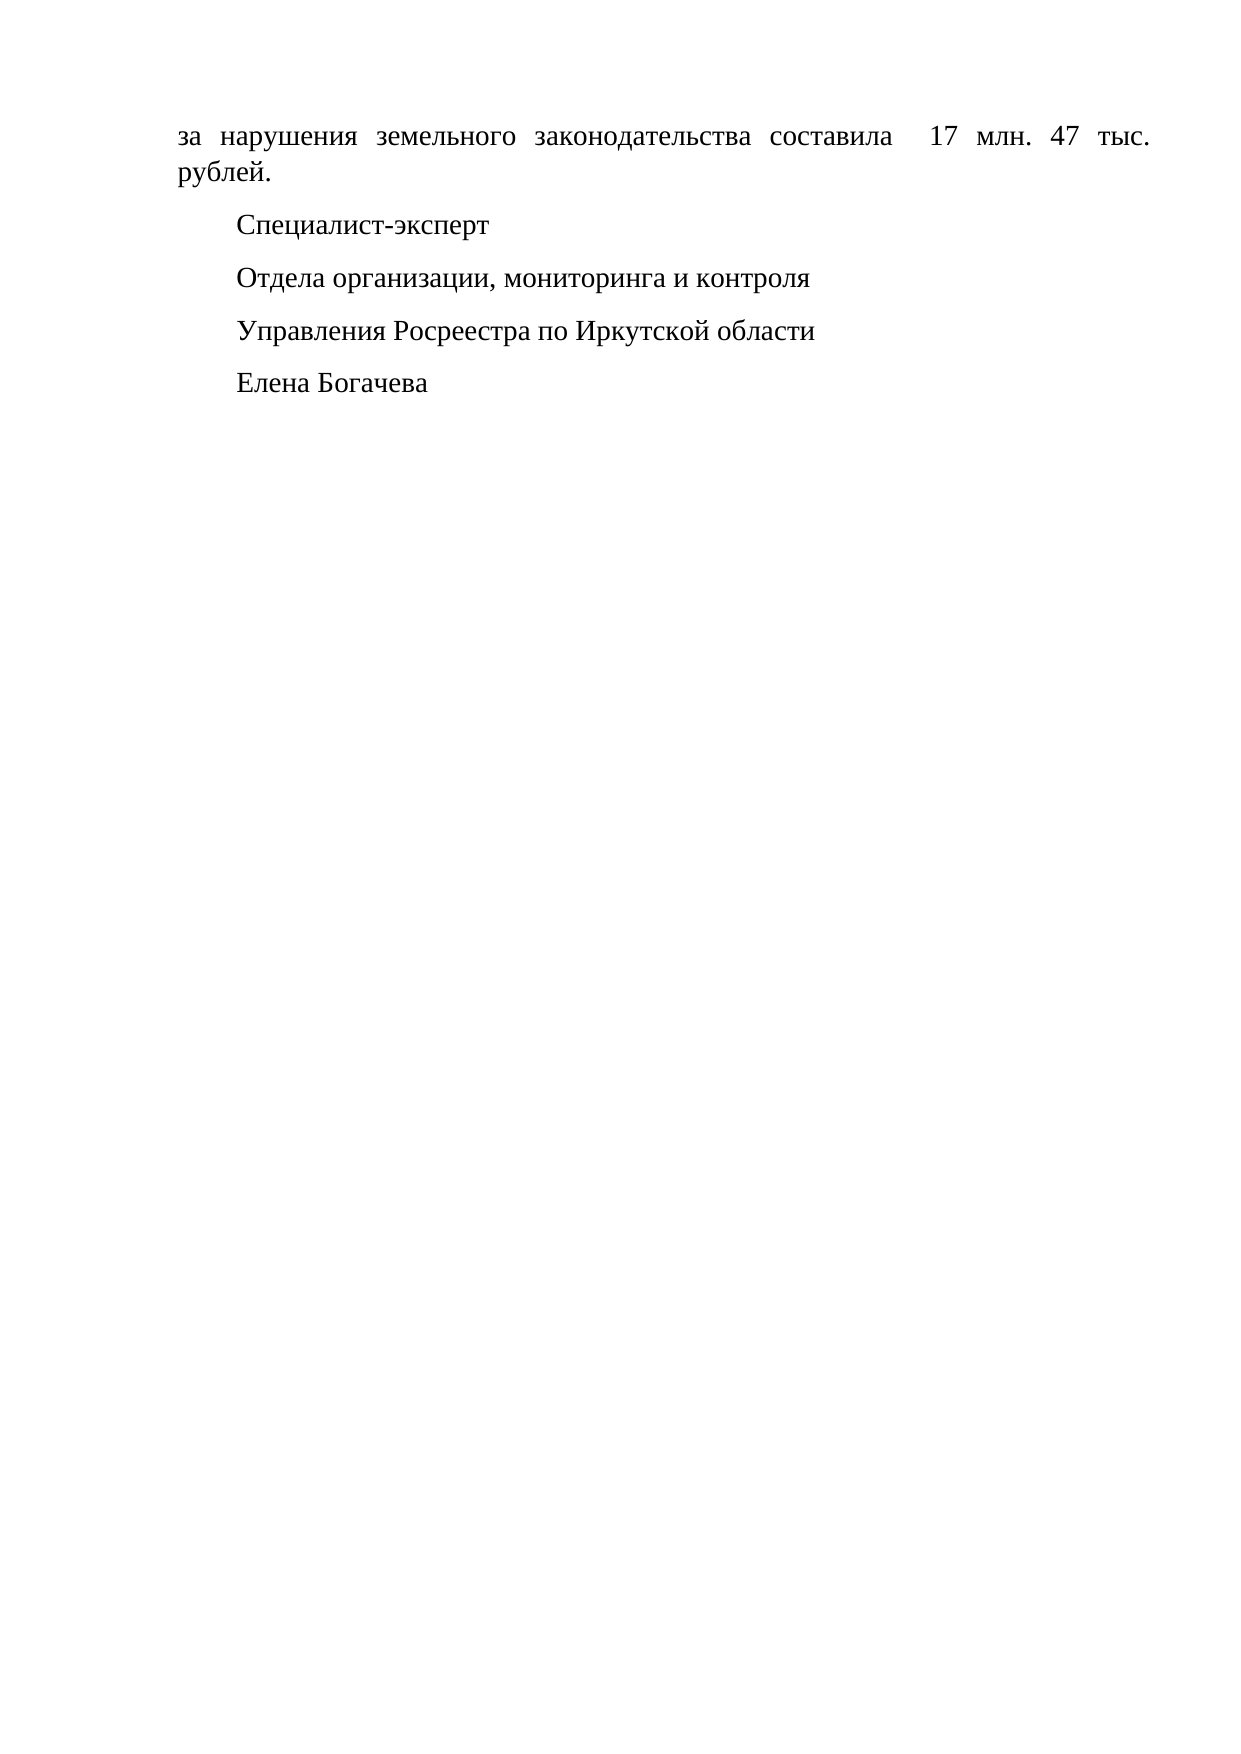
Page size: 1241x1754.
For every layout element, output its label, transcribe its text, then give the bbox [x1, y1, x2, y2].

text Специалист-эксперт [177, 207, 1152, 241]
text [177, 118, 1152, 188]
text Елена Богачева [177, 366, 1152, 399]
text Отдела организации, мониторинга и контроля [177, 260, 1152, 293]
text Управления Росреестра по Иркутской области [177, 313, 1152, 346]
